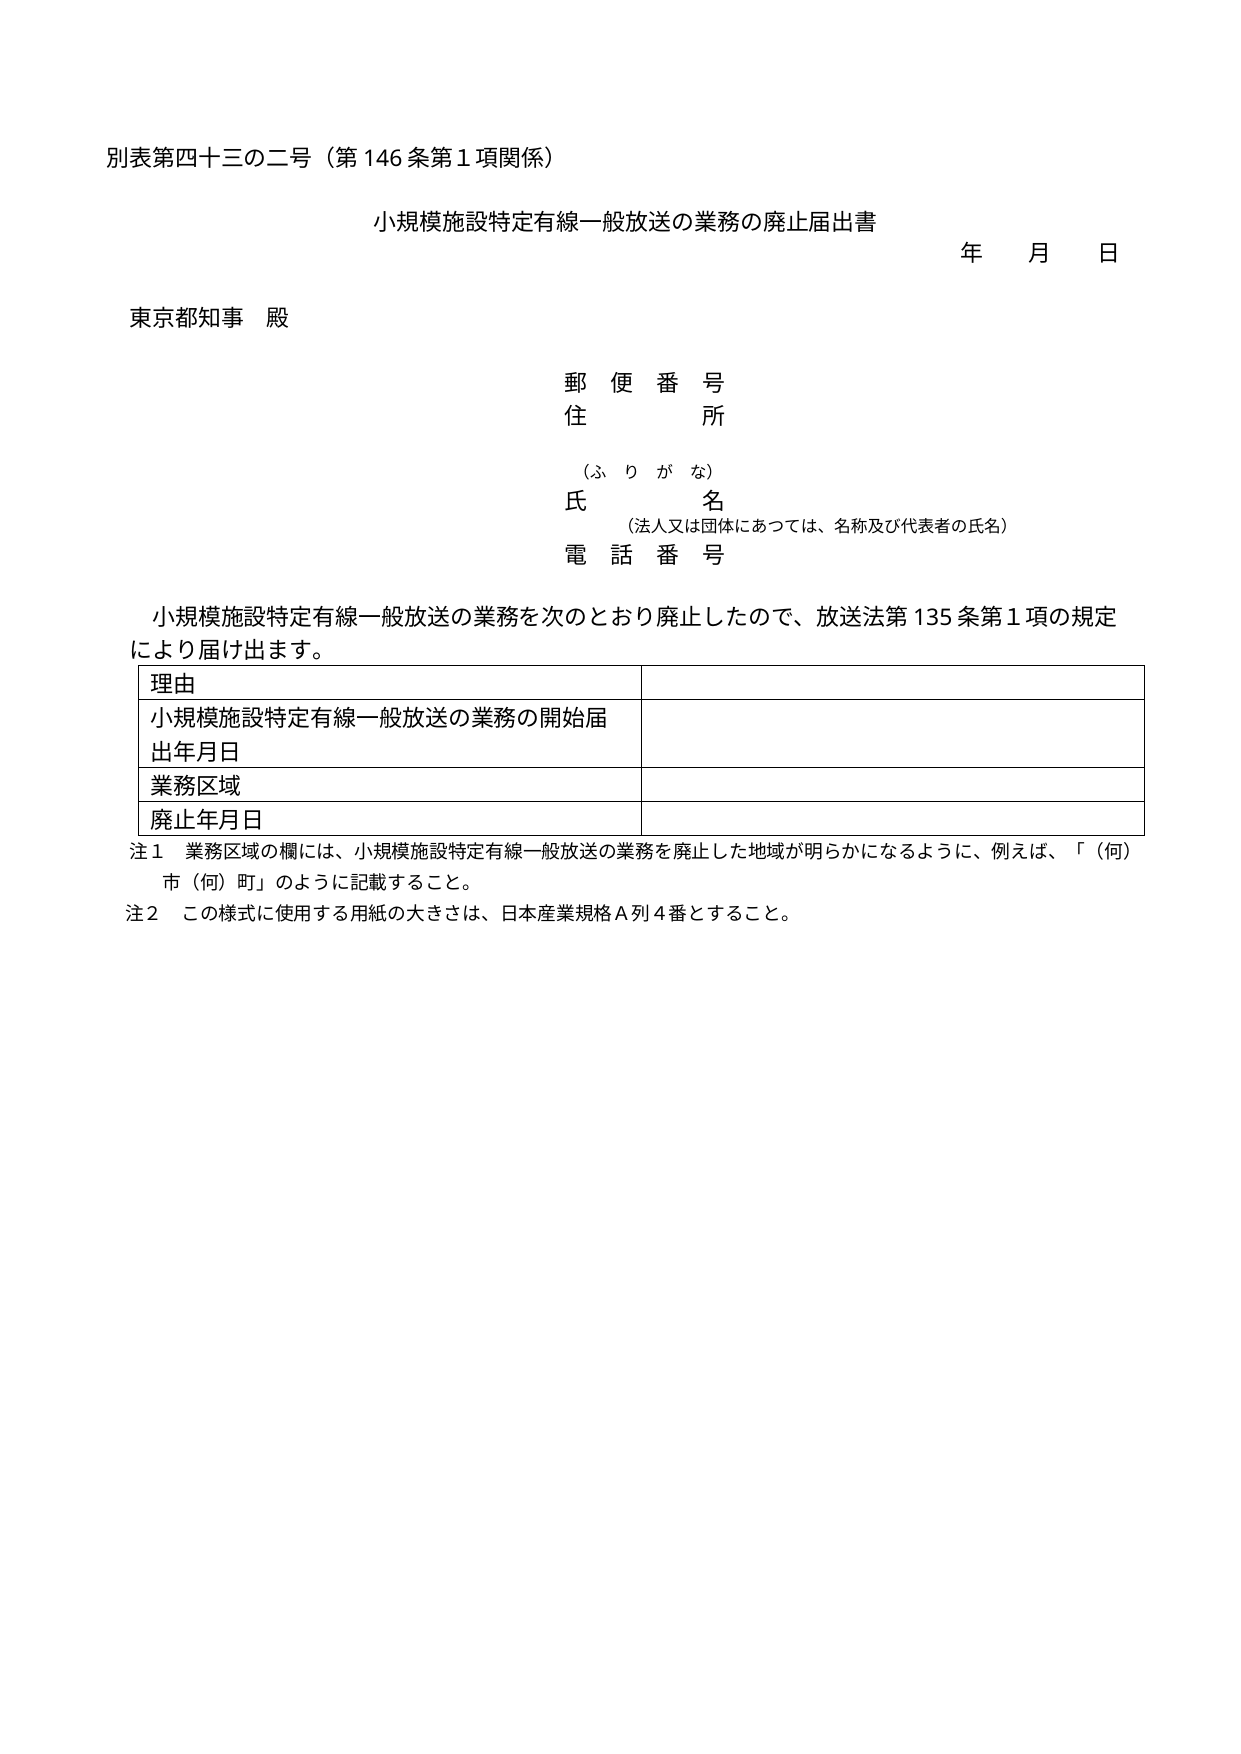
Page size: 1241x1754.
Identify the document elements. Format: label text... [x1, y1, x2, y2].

text 別表第四十三の二号（第146条第１項関係） [106, 139, 1144, 173]
text 小規模施設特定有線一般放送の業務の廃止届出書 [106, 204, 1144, 237]
table_cell [642, 768, 1144, 801]
table_cell [642, 802, 1144, 835]
table_cell 小規模施設特定有線一般放送の業務の開始届出年月日 [139, 700, 641, 767]
text 年 月 日 [106, 237, 1120, 269]
text 郵 便 番 号 [106, 364, 1144, 398]
table_cell 業務区域 [139, 768, 641, 801]
text により届け出ます。 [106, 632, 1144, 665]
text 注２ この様式に使用する用紙の大きさは、日本産業規格Ａ列４番とすること。 [106, 899, 1144, 926]
text 氏 名 [564, 483, 1144, 516]
text 住 所 [564, 398, 1144, 431]
text 電 話 番 号 [564, 537, 1144, 570]
text 東京都知事 殿 [106, 300, 1144, 333]
table_cell 廃止年月日 [139, 802, 641, 835]
table_header 理由 [139, 666, 641, 699]
text 小規模施設特定有線一般放送の業務を次のとおり廃止したので、放送法第135条第１項の規定 [106, 598, 1144, 632]
table_cell [642, 700, 1144, 767]
text （法人又は団体にあつては、名称及び代表者の氏名） [617, 516, 1144, 537]
table_header [642, 666, 1144, 699]
text 注１ 業務区域の欄には、小規模施設特定有線一般放送の業務を廃止した地域が明らかになるように、例えば、「（何） [129, 836, 1144, 863]
text （ふ り が な） [106, 462, 1144, 483]
text 市（何）町」のように記載すること。 [106, 867, 1144, 895]
